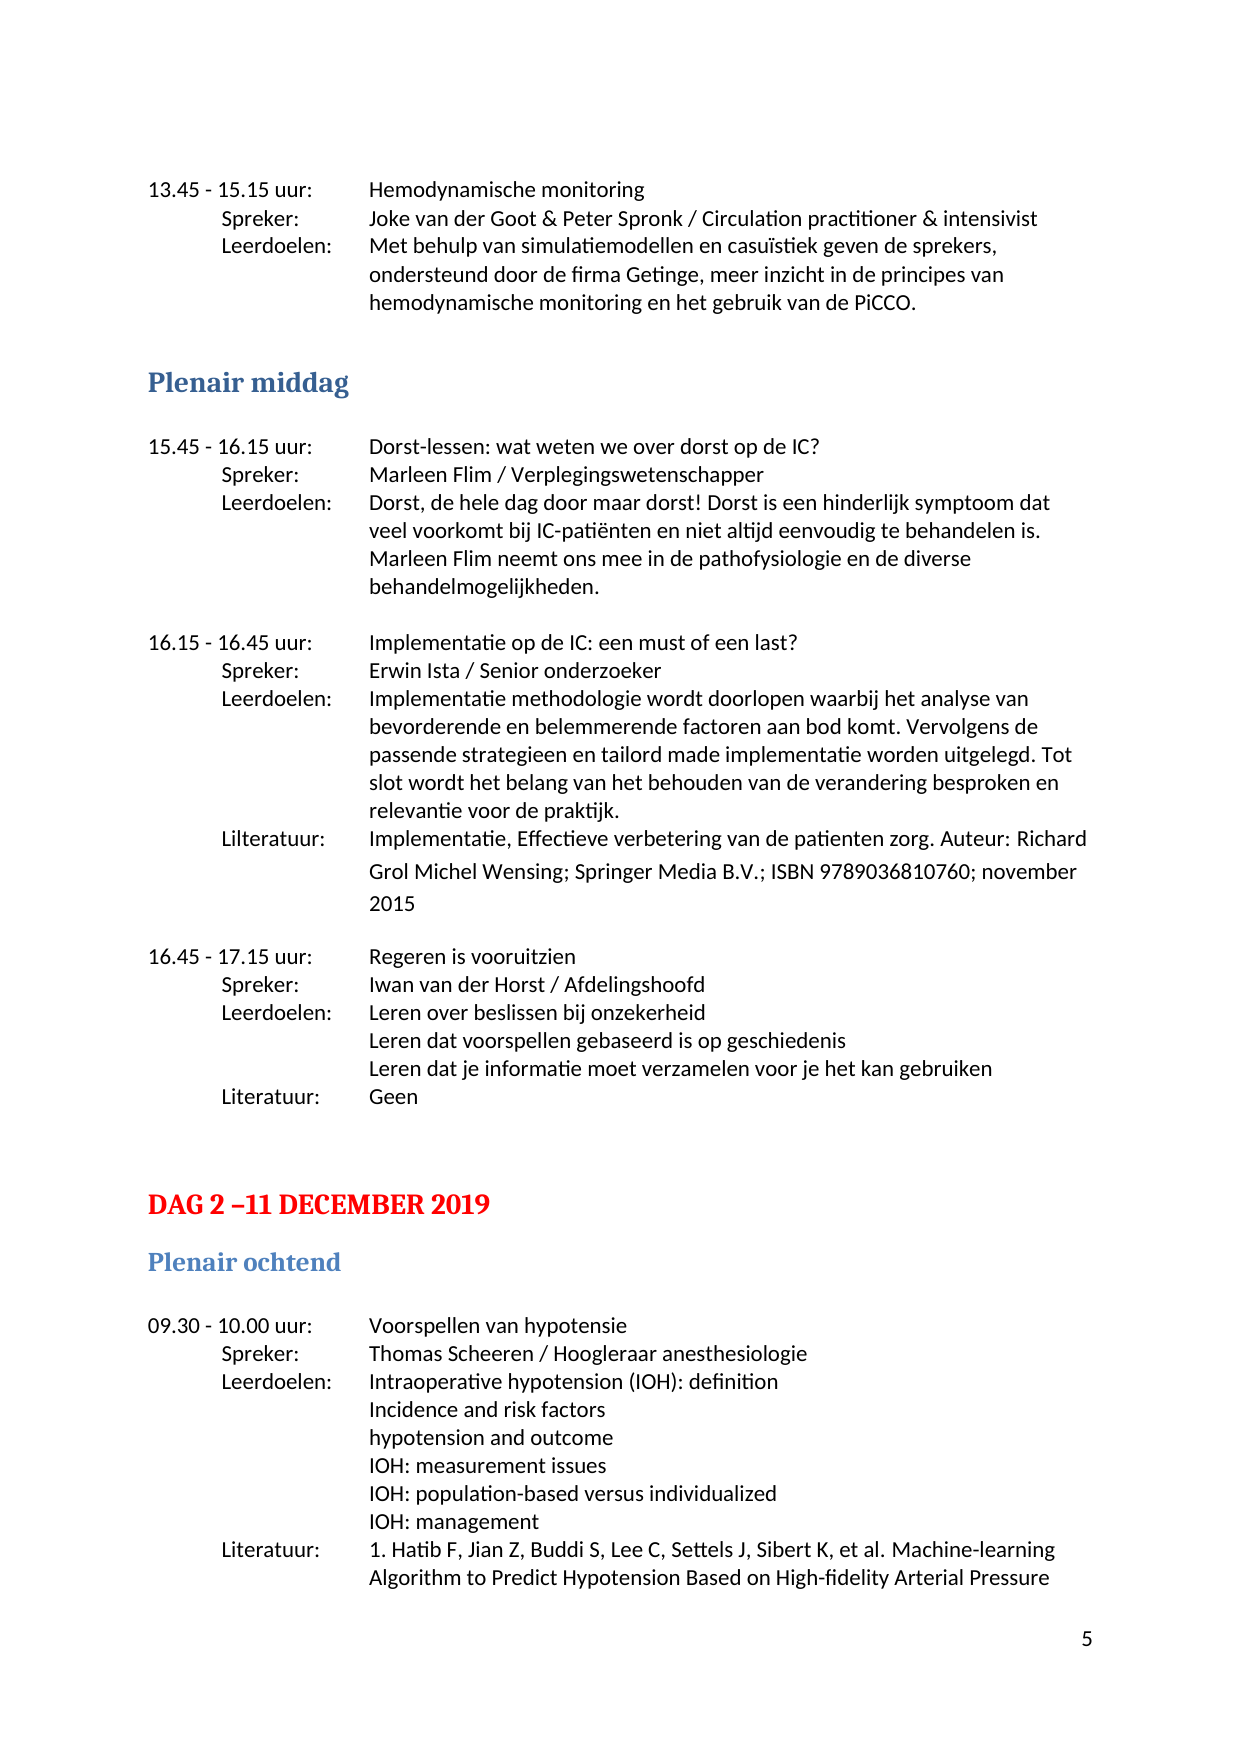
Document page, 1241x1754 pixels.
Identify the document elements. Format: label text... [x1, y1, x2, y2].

text Leerdoelen: Leren over beslissen bij onzekerheid Leren dat voorspellen gebaseerd is op geschiedenis Leren dat je informatie moet verzamelen voor je het kan gebruiken [148, 998, 1093, 1082]
text Lilteratuur: Implementatie, Effectieve verbetering van de patienten zorg. Auteur: Richard Grol Michel Wensing; Springer Media B.V.; ISBN 9789036810760; november 2015 [221, 824, 1093, 917]
subtitle Plenair middag [148, 366, 1093, 399]
text Leerdoelen: Dorst, de hele dag door maar dorst! Dorst is een hinderlijk symptoom dat veel voorkomt bij IC-patiënten en niet altijd eenvoudig te behandelen is. Marleen Flim neemt ons mee in de pathofysiologie en de diverse behandelmogelijkheden. [221, 488, 1093, 600]
text Incidence and risk factors hypotension and outcome IOH: measurement issues IOH: population-based versus individualized IOH: management [221, 1395, 1093, 1535]
text Literatuur: Geen [148, 1082, 1093, 1110]
text 15.45 - 16.15 uur: Dorst-lessen: wat weten we over dorst op de IC? [148, 432, 1093, 460]
text 09.30 - 10.00 uur: Voorspellen van hypotensie [148, 1311, 1093, 1339]
subtitle DAG 2 –11 DECEMBER 2019 [148, 1188, 1093, 1222]
text Spreker: Erwin Ista / Senior onderzoeker [148, 656, 1093, 684]
text 16.15 - 16.45 uur: Implementatie op de IC: een must of een last? [148, 628, 1093, 656]
text 16.45 - 17.15 uur: Regeren is vooruitzien [148, 942, 1093, 970]
text Leerdoelen: Met behulp van simulatiemodellen en casuïstiek geven de sprekers, ondersteund door de firma Getinge, meer inzicht in de principes van hemodynamische monitoring en het gebruik van de PiCCO. [221, 232, 1093, 316]
text Spreker: Iwan van der Horst / Afdelingshoofd [148, 970, 1093, 998]
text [221, 1535, 1093, 1591]
text Leerdoelen: Implementatie methodologie wordt doorlopen waarbij het analyse van bevorderende en belemmerende factoren aan bod komt. Vervolgens de passende strategieen en tailord made implementatie worden uitgelegd. Tot slot wordt het belang van het behouden van de verandering besproken en relevantie voor de praktijk. [221, 684, 1093, 824]
text Spreker: Joke van der Goot & Peter Spronk / Circulation practitioner & intensivist [148, 204, 1093, 232]
subtitle Plenair ochtend [148, 1247, 1093, 1279]
text Leerdoelen: Intraoperative hypotension (IOH): definition [221, 1367, 1093, 1395]
text Spreker: Marleen Flim / Verplegingswetenschapper [221, 460, 1093, 488]
text 13.45 - 15.15 uur: Hemodynamische monitoring [148, 176, 1093, 204]
text Spreker: Thomas Scheeren / Hoogleraar anesthesiologie [148, 1339, 1093, 1367]
